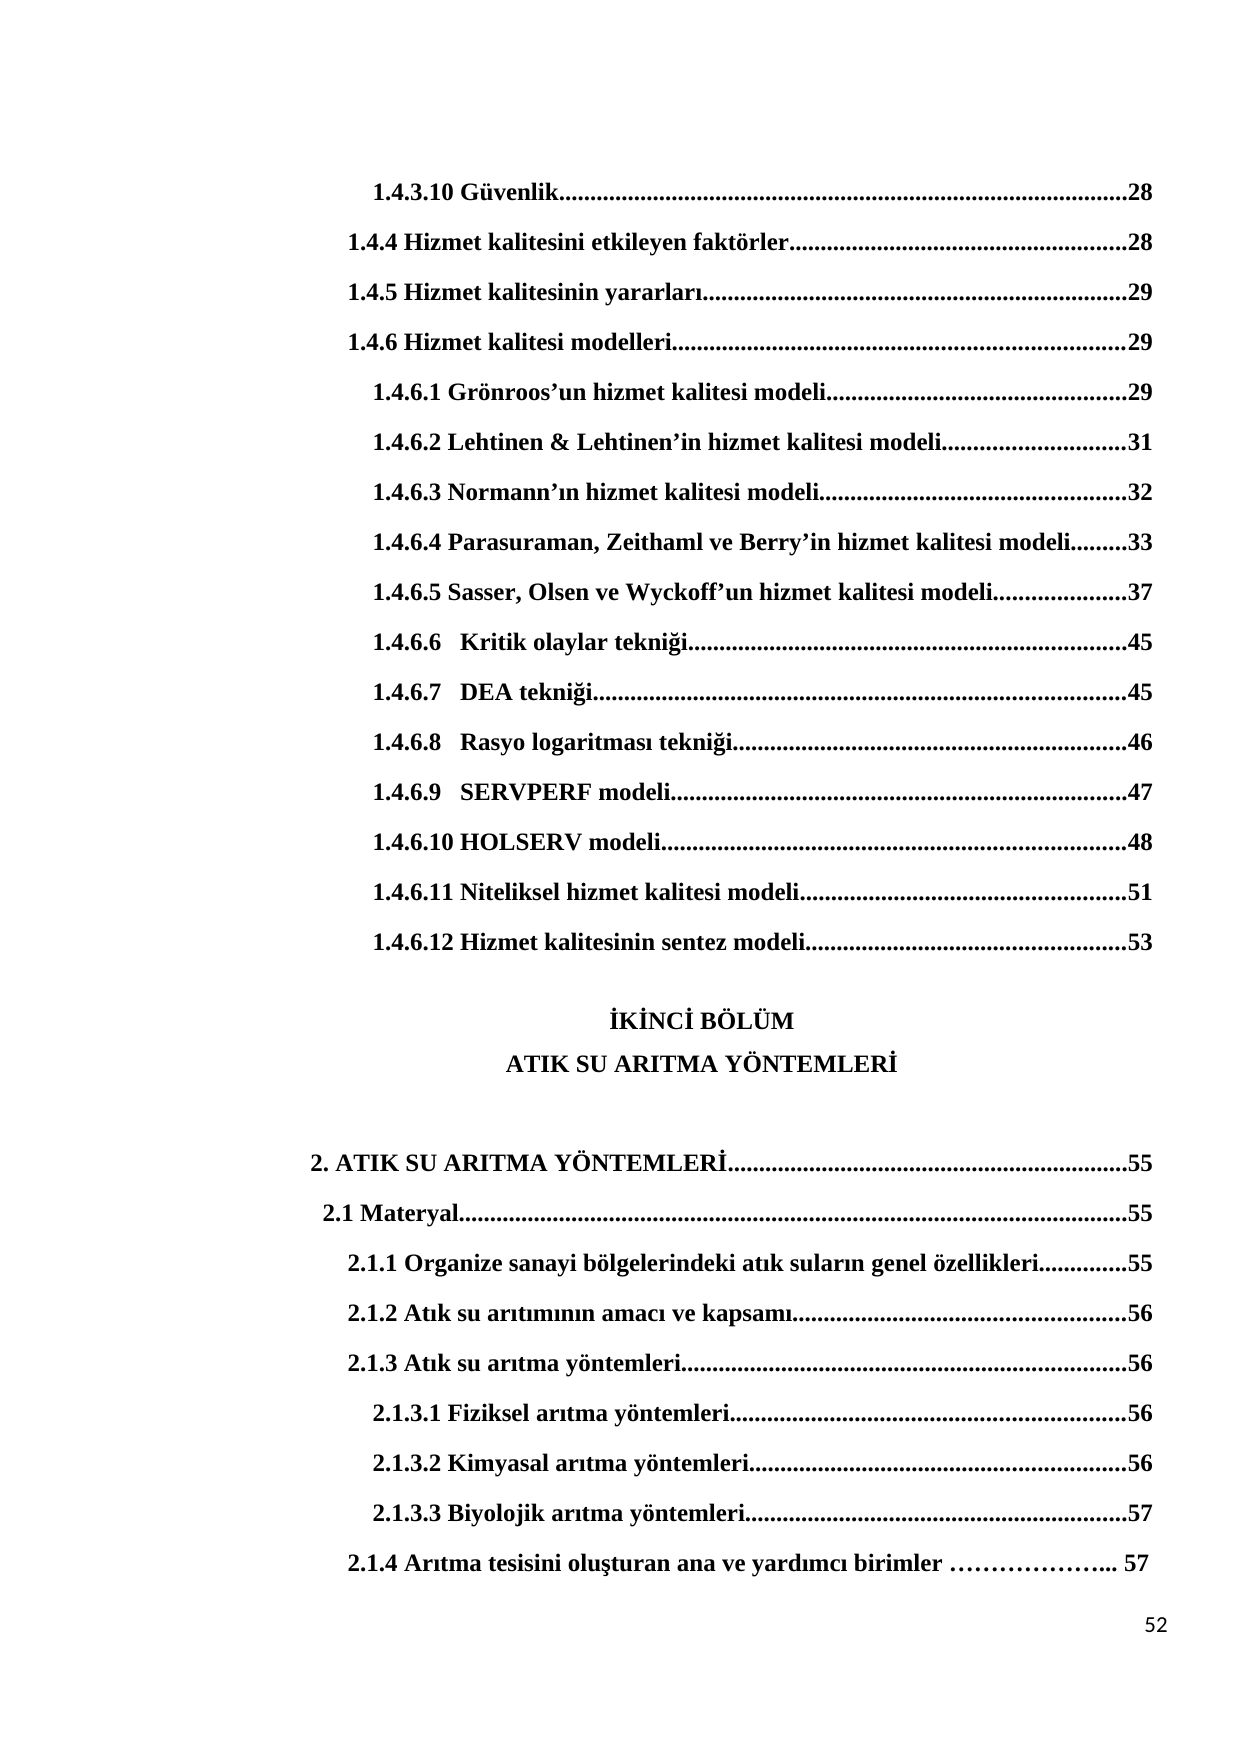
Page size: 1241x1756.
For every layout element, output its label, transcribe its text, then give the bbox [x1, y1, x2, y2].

list Kimyasal arıtma yöntemleri 56 [372, 1448, 1167, 1476]
list Grönroos’un hizmet kalitesi modeli 29 [372, 377, 1167, 406]
list Fiziksel arıtma yöntemleri. 56 [372, 1398, 1167, 1426]
list Normann’ın hizmet kalitesi modeli 32 [372, 477, 1167, 506]
list Biyolojik arıtma yöntemleri 57 [372, 1498, 1167, 1526]
list Parasuraman, Zeithaml ve Berry’in hizmet kalitesi modeli 33 [372, 527, 1167, 556]
list HOLSERV modeli 48 [372, 827, 1167, 856]
list Hizmet kalitesinin sentez modeli 53 [372, 927, 1167, 956]
text İKİNCİ BÖLÜM [236, 1006, 1167, 1034]
list SERVPERF modeli 47 [372, 777, 1167, 806]
list Güvenlik 28 [372, 177, 1167, 206]
list Materyal 55 [322, 1198, 1167, 1226]
list Lehtinen & Lehtinen’in hizmet kalitesi modeli 31 [372, 427, 1167, 456]
list Rasyo logaritması tekniği 46 [372, 727, 1167, 756]
list Atık su arıtma yöntemleri. 56 [347, 1348, 1167, 1376]
list Niteliksel hizmet kalitesi modeli 51 [372, 877, 1167, 906]
list Kritik olaylar tekniği 45 [372, 627, 1167, 656]
list ATIK SU ARITMA YÖNTEMLERİ 55 [310, 1148, 1167, 1177]
list Hizmet kalitesinin yararları 29 [347, 277, 1167, 306]
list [347, 1548, 1156, 1576]
list Sasser, Olsen ve Wyckoff’un hizmet kalitesi modeli 37 [372, 577, 1167, 606]
list Organize sanayi bölgelerindeki atık suların genel özellikleri 55 [347, 1248, 1167, 1276]
list Hizmet kalitesi modelleri 29 [347, 327, 1167, 356]
list Atık su arıtımının amacı ve kapsamı 56 [347, 1298, 1167, 1326]
list Hizmet kalitesini etkileyen faktörler 28 [347, 227, 1167, 256]
list DEA tekniği 45 [372, 677, 1167, 706]
text ATIK SU ARITMA YÖNTEMLERİ [236, 1049, 1167, 1078]
